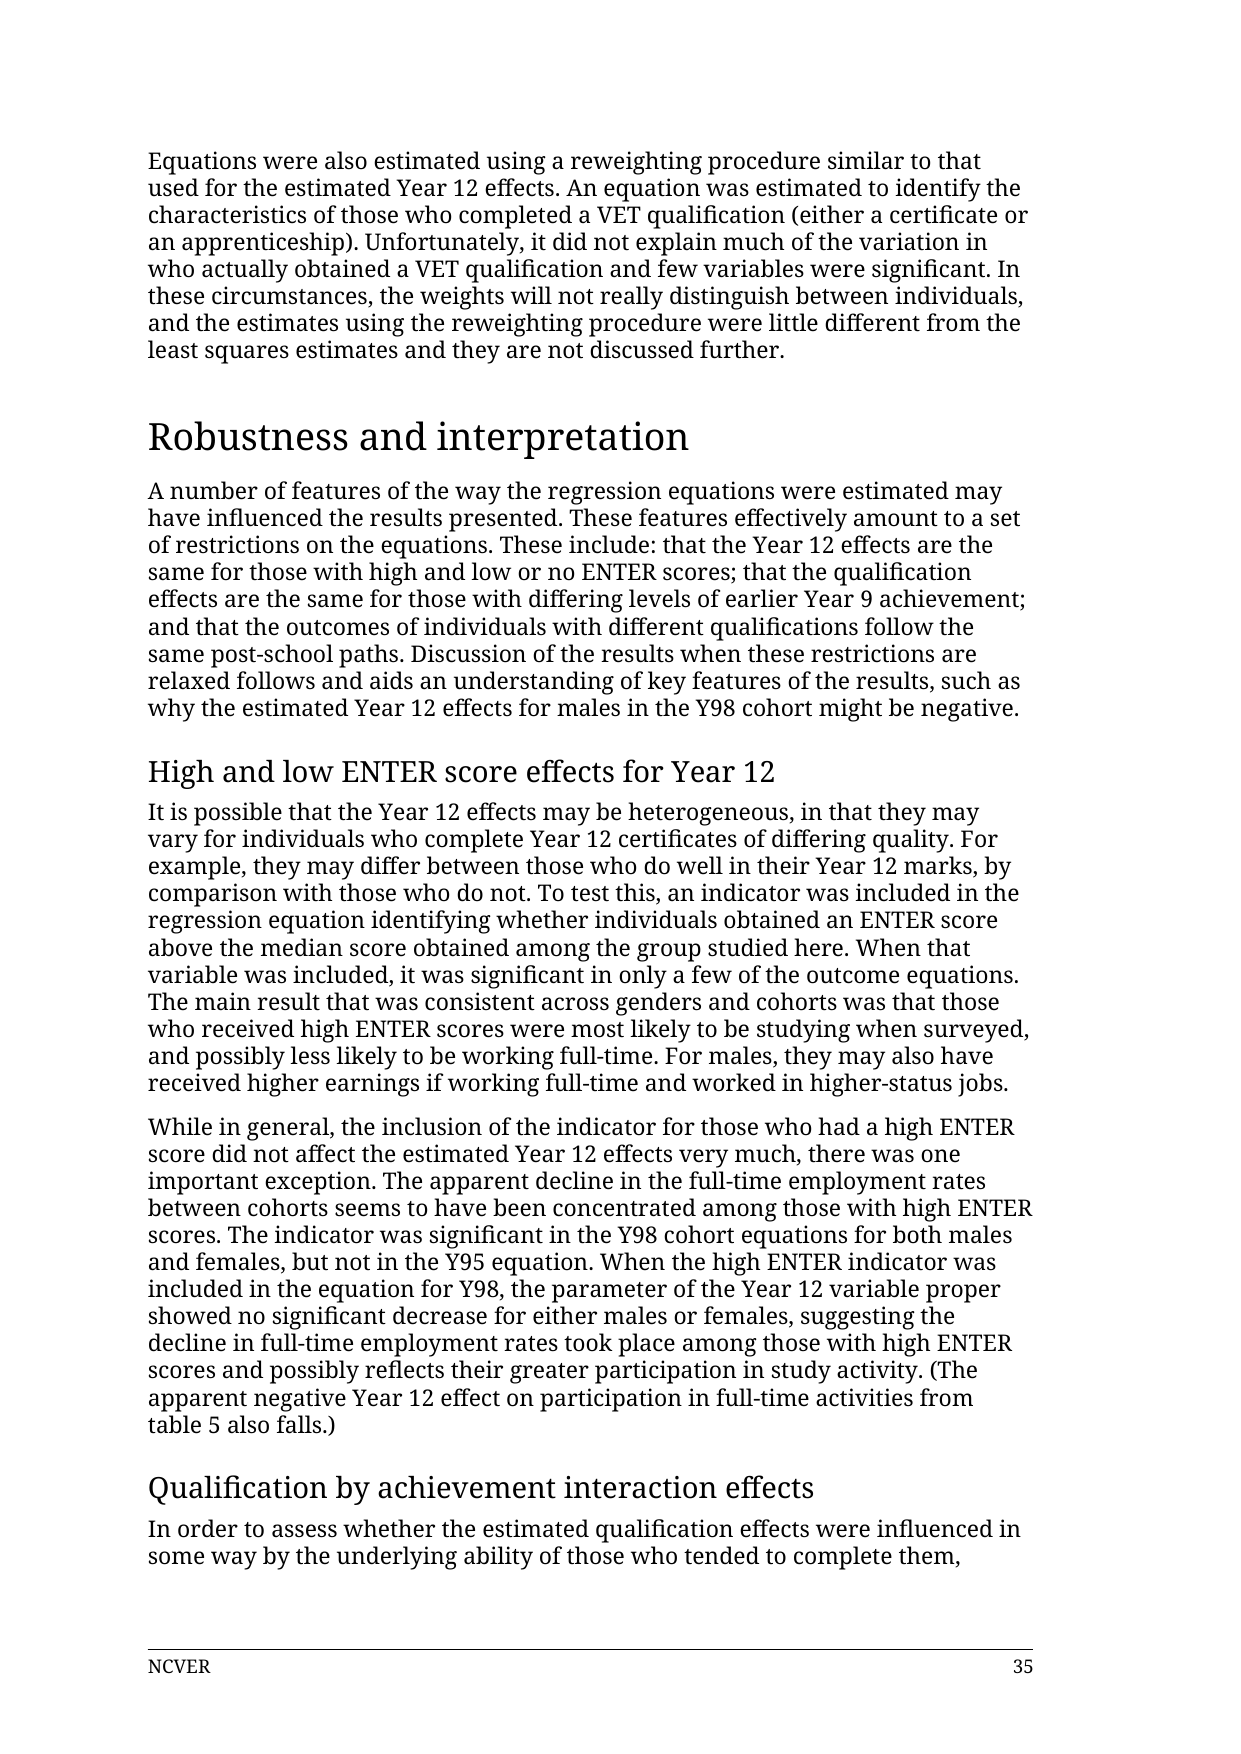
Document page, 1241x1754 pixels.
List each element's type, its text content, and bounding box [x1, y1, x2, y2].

subtitle Robustness and interpretation [148, 410, 1033, 461]
text While in general, the inclusion of the indicator for those who had a high ENTER score did not affect the estimated Year 12 effects very much, there was one important exception. The apparent decline in the full-time employment rates between cohorts seems to have been concentrated among those with high ENTER scores. The indicator was significant in the Y98 cohort equations for both males and females, but not in the Y95 equation. When the high ENTER indicator was included in the equation for Y98, the parameter of the Year 12 variable proper showed no significant decrease for either males or females, suggesting the decline in full-time employment rates took place among those with high ENTER scores and possibly reflects their greater participation in study activity. (The apparent negative Year 12 effect on participation in full-time activities from table 5 also falls.) [148, 1113, 1033, 1438]
text It is possible that the Year 12 effects may be heterogeneous, in that they may vary for individuals who complete Year 12 certificates of differing quality. For example, they may differ between those who do well in their Year 12 marks, by comparison with those who do not. To test this, an indicator was included in the regression equation identifying whether individuals obtained an ENTER score above the median score obtained among the group studied here. When that variable was included, it was significant in only a few of the outcome equations. The main result that was consistent across genders and cohorts was that those who received high ENTER scores were most likely to be studying when surveyed, and possibly less likely to be working full-time. For males, they may also have received higher earnings if working full-time and worked in higher-status jobs. [148, 799, 1033, 1097]
subtitle High and low ENTER score effects for Year 12 [148, 751, 1033, 791]
text A number of features of the way the regression equations were estimated may have influenced the results presented. These features effectively amount to a set of restrictions on the equations. These include: that the Year 12 effects are the same for those with high and low or no ENTER scores; that the qualification effects are the same for those with differing levels of earlier Year 9 achievement; and that the outcomes of individuals with different qualifications follow the same post-school paths. Discussion of the results when these restrictions are relaxed follows and aids an understanding of key features of the results, such as why the estimated Year 12 effects for males in the Y98 cohort might be negative. [148, 478, 1033, 722]
text Equations were also estimated using a reweighting procedure similar to that used for the estimated Year 12 effects. An equation was estimated to identify the characteristics of those who completed a VET qualification (either a certificate or an apprenticeship). Unfortunately, it did not explain much of the variation in who actually obtained a VET qualification and few variables were significant. In these circumstances, the weights will not really distinguish between individuals, and the estimates using the reweighting procedure were little different from the least squares estimates and they are not discussed further. [148, 148, 1033, 364]
subtitle Qualification by achievement interaction effects [148, 1468, 1033, 1507]
